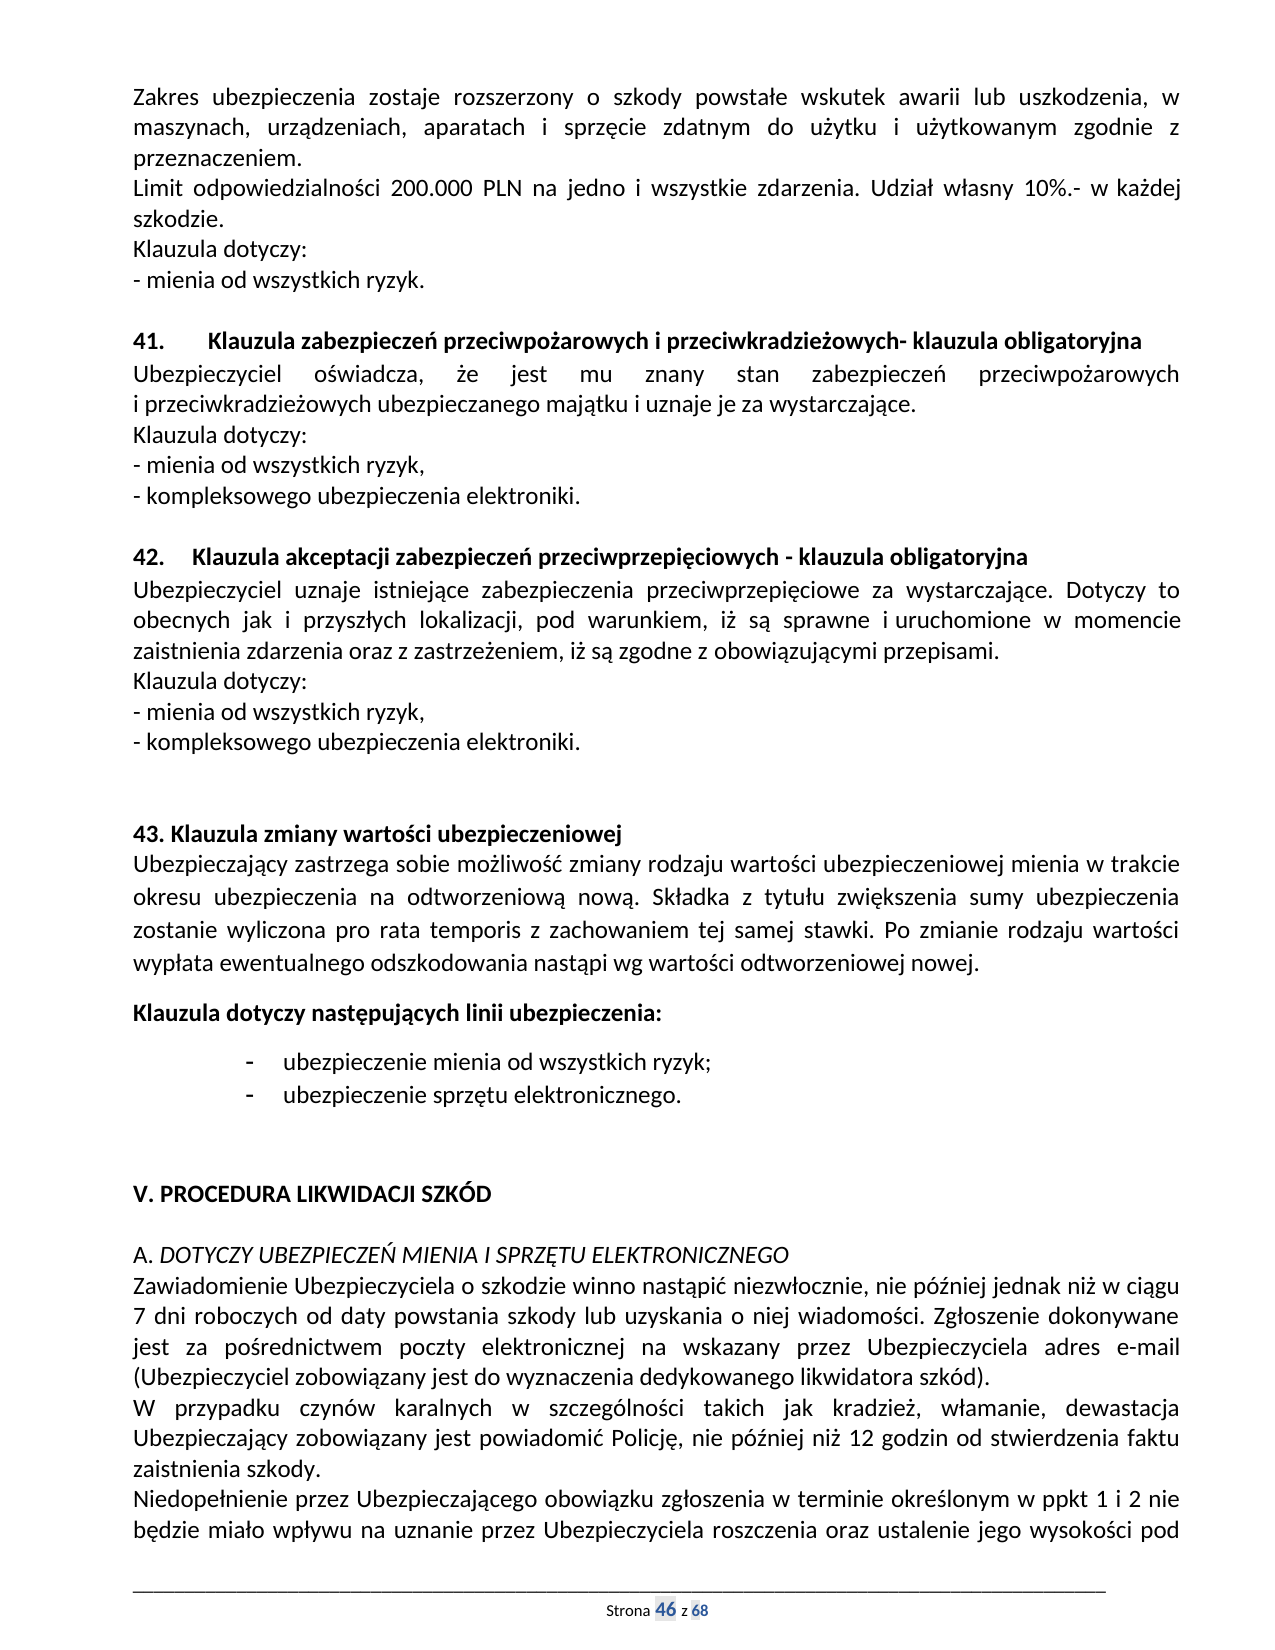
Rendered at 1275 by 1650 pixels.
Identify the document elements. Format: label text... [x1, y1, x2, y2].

text Limit odpowiedzialności 200.000 PLN na jedno i wszystkie zdarzenia. Udział własny 10%.- w każdej szkodzie. [133, 172, 1181, 233]
list ubezpieczenie sprzętu elektronicznego. [245, 1079, 1181, 1110]
text - kompleksowego ubezpieczenia elektroniki. [133, 480, 1181, 511]
text - kompleksowego ubezpieczenia elektroniki. [133, 727, 1181, 757]
list Klauzula zabezpieczeń przeciwpożarowych i przeciwkradzieżowych- klauzula obligatoryjna [133, 325, 1181, 356]
text - mienia od wszystkich ryzyk, [133, 696, 1181, 727]
list Klauzula akceptacji zabezpieczeń przeciwprzepięciowych - klauzula obligatoryjna [133, 541, 1181, 572]
text A. DOTYCZY UBEZPIECZEŃ MIENIA I SPRZĘTU ELEKTRONICZNEGO [133, 1239, 1181, 1270]
text - mienia od wszystkich ryzyk, [133, 449, 1181, 480]
text Zakres ubezpieczenia zostaje rozszerzony o szkody powstałe wskutek awarii lub uszkodzenia, w maszynach, urządzeniach, aparatach i sprzęcie zdatnym do użytku i użytkowanym zgodnie z przeznaczeniem. [133, 81, 1181, 172]
text Klauzula dotyczy: [133, 233, 1181, 264]
text Klauzula dotyczy: [133, 419, 1181, 449]
text 43. Klauzula zmiany wartości ubezpieczeniowej [133, 818, 1181, 849]
text Zawiadomienie Ubezpieczyciela o szkodzie winno nastąpić niezwłocznie, nie później jednak niż w ciągu 7 dni roboczych od daty powstania szkody lub uzyskania o niej wiadomości. Zgłoszenie dokonywane jest za pośrednictwem poczty elektronicznej na wskazany przez Ubezpieczyciela adres e-mail (Ubezpieczyciel zobowiązany jest do wyznaczenia dedykowanego likwidatora szkód). [133, 1270, 1181, 1392]
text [133, 1483, 1181, 1544]
text Ubezpieczyciel oświadcza, że jest mu znany stan zabezpieczeń przeciwpożarowych i przeciwkradzieżowych ubezpieczanego majątku i uznaje je za wystarczające. [133, 358, 1181, 419]
text V. PROCEDURA LIKWIDACJI SZKÓD [133, 1178, 1181, 1209]
text Ubezpieczyciel uznaje istniejące zabezpieczenia przeciwprzepięciowe za wystarczające. Dotyczy to obecnych jak i przyszłych lokalizacji, pod warunkiem, iż są sprawne i uruchomione w momencie zaistnienia zdarzenia oraz z zastrzeżeniem, iż są zgodne z obowiązującymi przepisami. [133, 574, 1181, 666]
text W przypadku czynów karalnych w szczególności takich jak kradzież, włamanie, dewastacja Ubezpieczający zobowiązany jest powiadomić Policję, nie później niż 12 godzin od stwierdzenia faktu zaistnienia szkody. [133, 1392, 1181, 1483]
text Klauzula dotyczy: [133, 666, 1181, 696]
text Ubezpieczający zastrzega sobie możliwość zmiany rodzaju wartości ubezpieczeniowej mienia w trakcie okresu ubezpieczenia na odtworzeniową nową. Składka z tytułu zwiększenia sumy ubezpieczenia zostanie wyliczona pro rata temporis z zachowaniem tej samej stawki. Po zmianie rodzaju wartości wypłata ewentualnego odszkodowania nastąpi wg wartości odtworzeniowej nowej. [133, 849, 1181, 978]
text - mienia od wszystkich ryzyk. [133, 264, 1181, 294]
text Klauzula dotyczy następujących linii ubezpieczenia: [133, 997, 1181, 1027]
list ubezpieczenie mienia od wszystkich ryzyk; [245, 1047, 1181, 1077]
